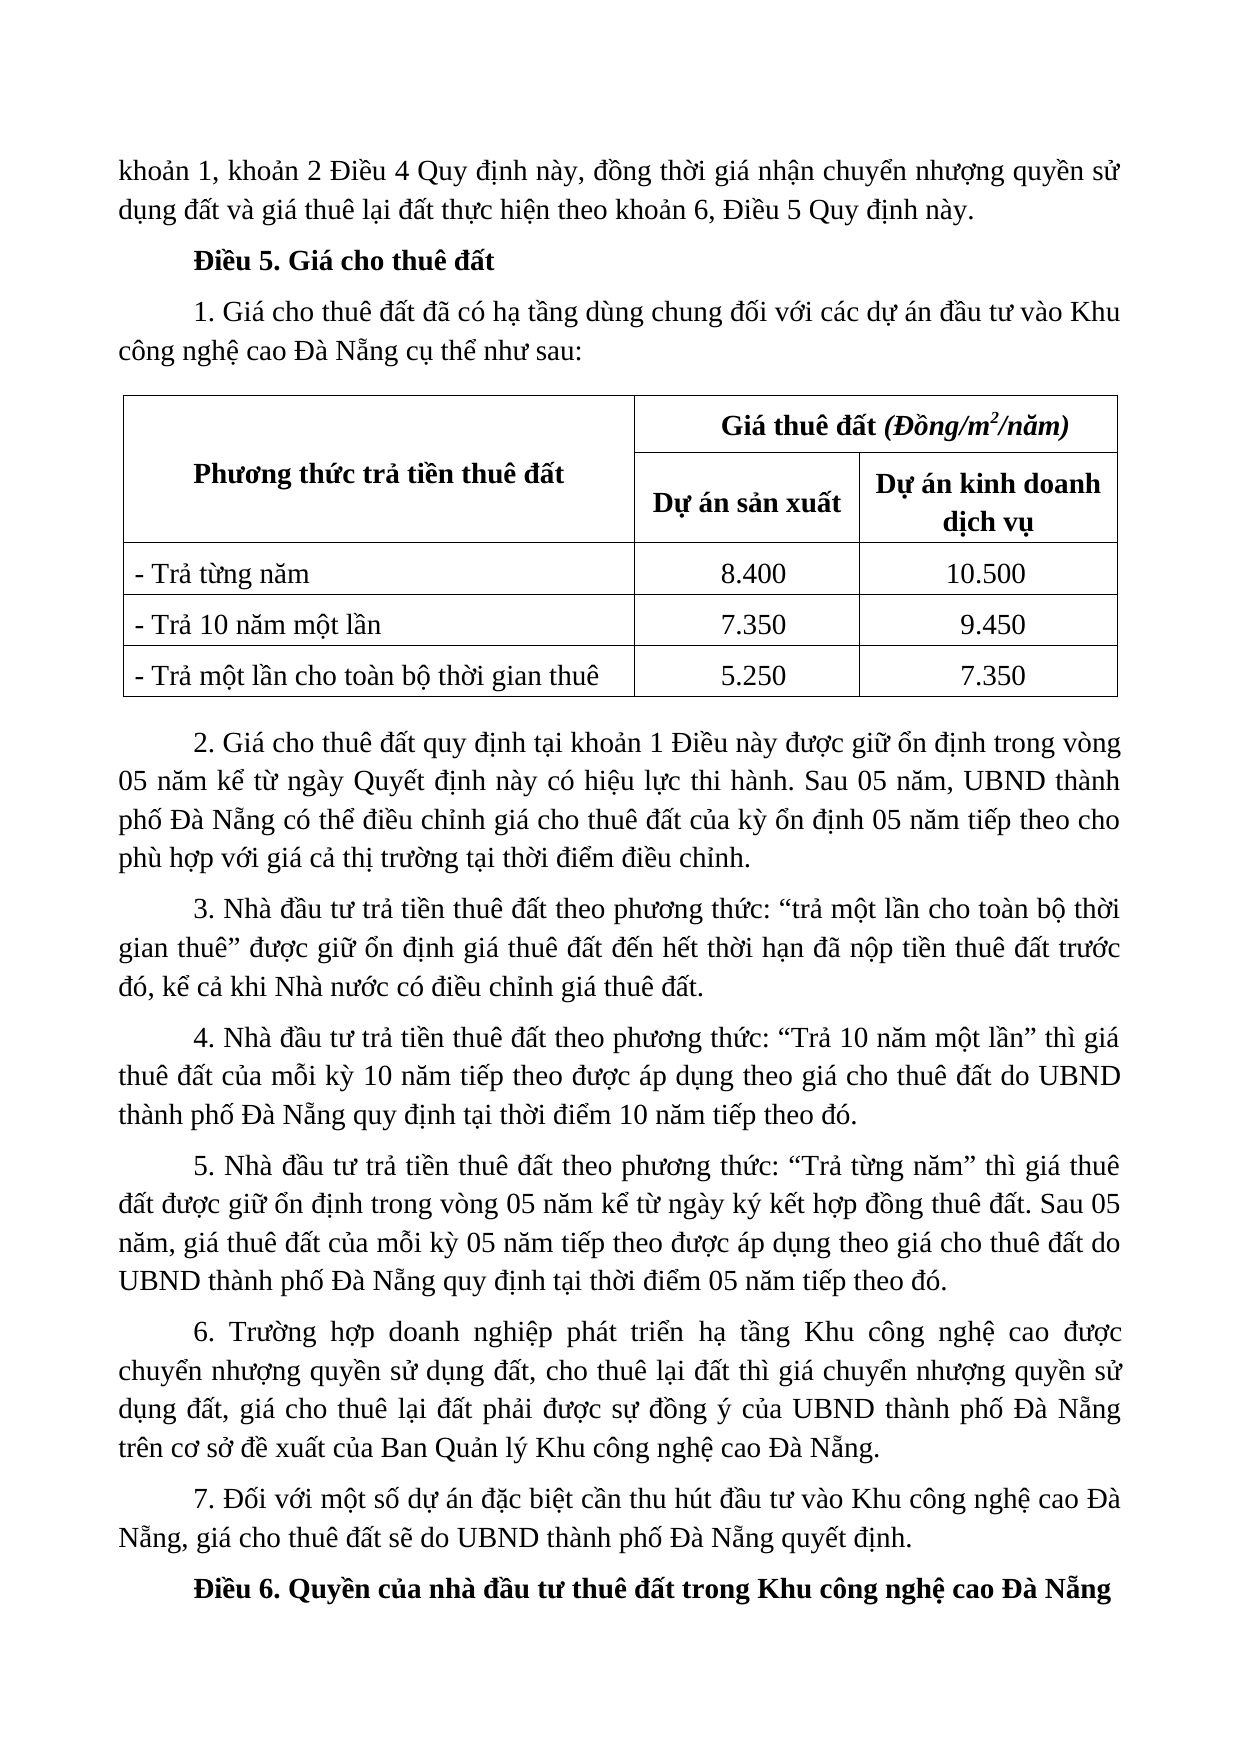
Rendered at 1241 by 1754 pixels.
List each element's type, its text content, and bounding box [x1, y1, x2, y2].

text 3. Nhà đầu tư trả tiền thuê đất theo phương thức: “trả một lần cho toàn bộ thời gian thuê” được giữ ổn định giá thuê đất đến hết thời hạn đã nộp tiền thuê đất trước đó, kể cả khi Nhà nước có điều chỉnh giá thuê đất. [118, 892, 1122, 1002]
table_header Phương thức trả tiền thuê đất [124, 396, 634, 542]
table_cell 8.400 [635, 543, 859, 593]
table_cell 9.450 [860, 595, 1117, 645]
table_cell - Trả từng năm [124, 543, 634, 593]
text 7. Đối với một số dự án đặc biệt cần thu hút đầu tư vào Khu công nghệ cao Đà Nẵng, giá cho thuê đất sẽ do UBND thành phố Đà Nẵng quyết định. [118, 1481, 1122, 1553]
text 5. Nhà đầu tư trả tiền thuê đất theo phương thức: “Trả từng năm” thì giá thuê đất được giữ ổn định trong vòng 05 năm kể từ ngày ký kết hợp đồng thuê đất. Sau 05 năm, giá thuê đất của mỗi kỳ 05 năm tiếp theo được áp dụng theo giá cho thuê đất do UBND thành phố Đà Nẵng quy định tại thời điểm 05 năm tiếp theo đó. [118, 1148, 1122, 1297]
table_cell 10.500 [860, 543, 1117, 593]
text 1. Giá cho thuê đất đã có hạ tầng dùng chung đối với các dự án đầu tư vào Khu công nghệ cao Đà Nẵng cụ thể như sau: [118, 294, 1122, 366]
table_cell Dự án sản xuất [635, 453, 859, 542]
table_cell 7.350 [860, 646, 1117, 696]
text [118, 153, 1122, 226]
text 2. Giá cho thuê đất quy định tại khoản 1 Điều này được giữ ổn định trong vòng 05 năm kể từ ngày Quyết định này có hiệu lực thi hành. Sau 05 năm, UBND thành phố Đà Nẵng có thể điều chỉnh giá cho thuê đất của kỳ ổn định 05 năm tiếp theo cho phù hợp với giá cả thị trường tại thời điểm điều chỉnh. [118, 725, 1122, 874]
text 4. Nhà đầu tư trả tiền thuê đất theo phương thức: “Trả 10 năm một lần” thì giá thuê đất của mỗi kỳ 10 năm tiếp theo được áp dụng theo giá cho thuê đất do UBND thành phố Đà Nẵng quy định tại thời điểm 10 năm tiếp theo đó. [118, 1020, 1122, 1130]
table_cell - Trả một lần cho toàn bộ thời gian thuê [124, 646, 634, 696]
table_cell Dự án kinh doanh dịch vụ [860, 453, 1117, 542]
text 6. Trường hợp doanh nghiệp phát triển hạ tầng Khu công nghệ cao được chuyển nhượng quyền sử dụng đất, cho thuê lại đất thì giá chuyển nhượng quyền sử dụng đất, giá cho thuê lại đất phải được sự đồng ý của UBND thành phố Đà Nẵng trên cơ sở đề xuất của Ban Quản lý Khu công nghệ cao Đà Nẵng. [118, 1314, 1122, 1464]
table_cell - Trả 10 năm một lần [124, 595, 634, 645]
table_cell 7.350 [635, 595, 859, 645]
table_cell 5.250 [635, 646, 859, 696]
table_header Giá thuê đất (Đồng/m2/năm) [635, 396, 1117, 452]
text Điều 6. Quyền của nhà đầu tư thuê đất trong Khu công nghệ cao Đà Nẵng [118, 1571, 1122, 1604]
text Điều 5. Giá cho thuê đất [118, 243, 1122, 277]
